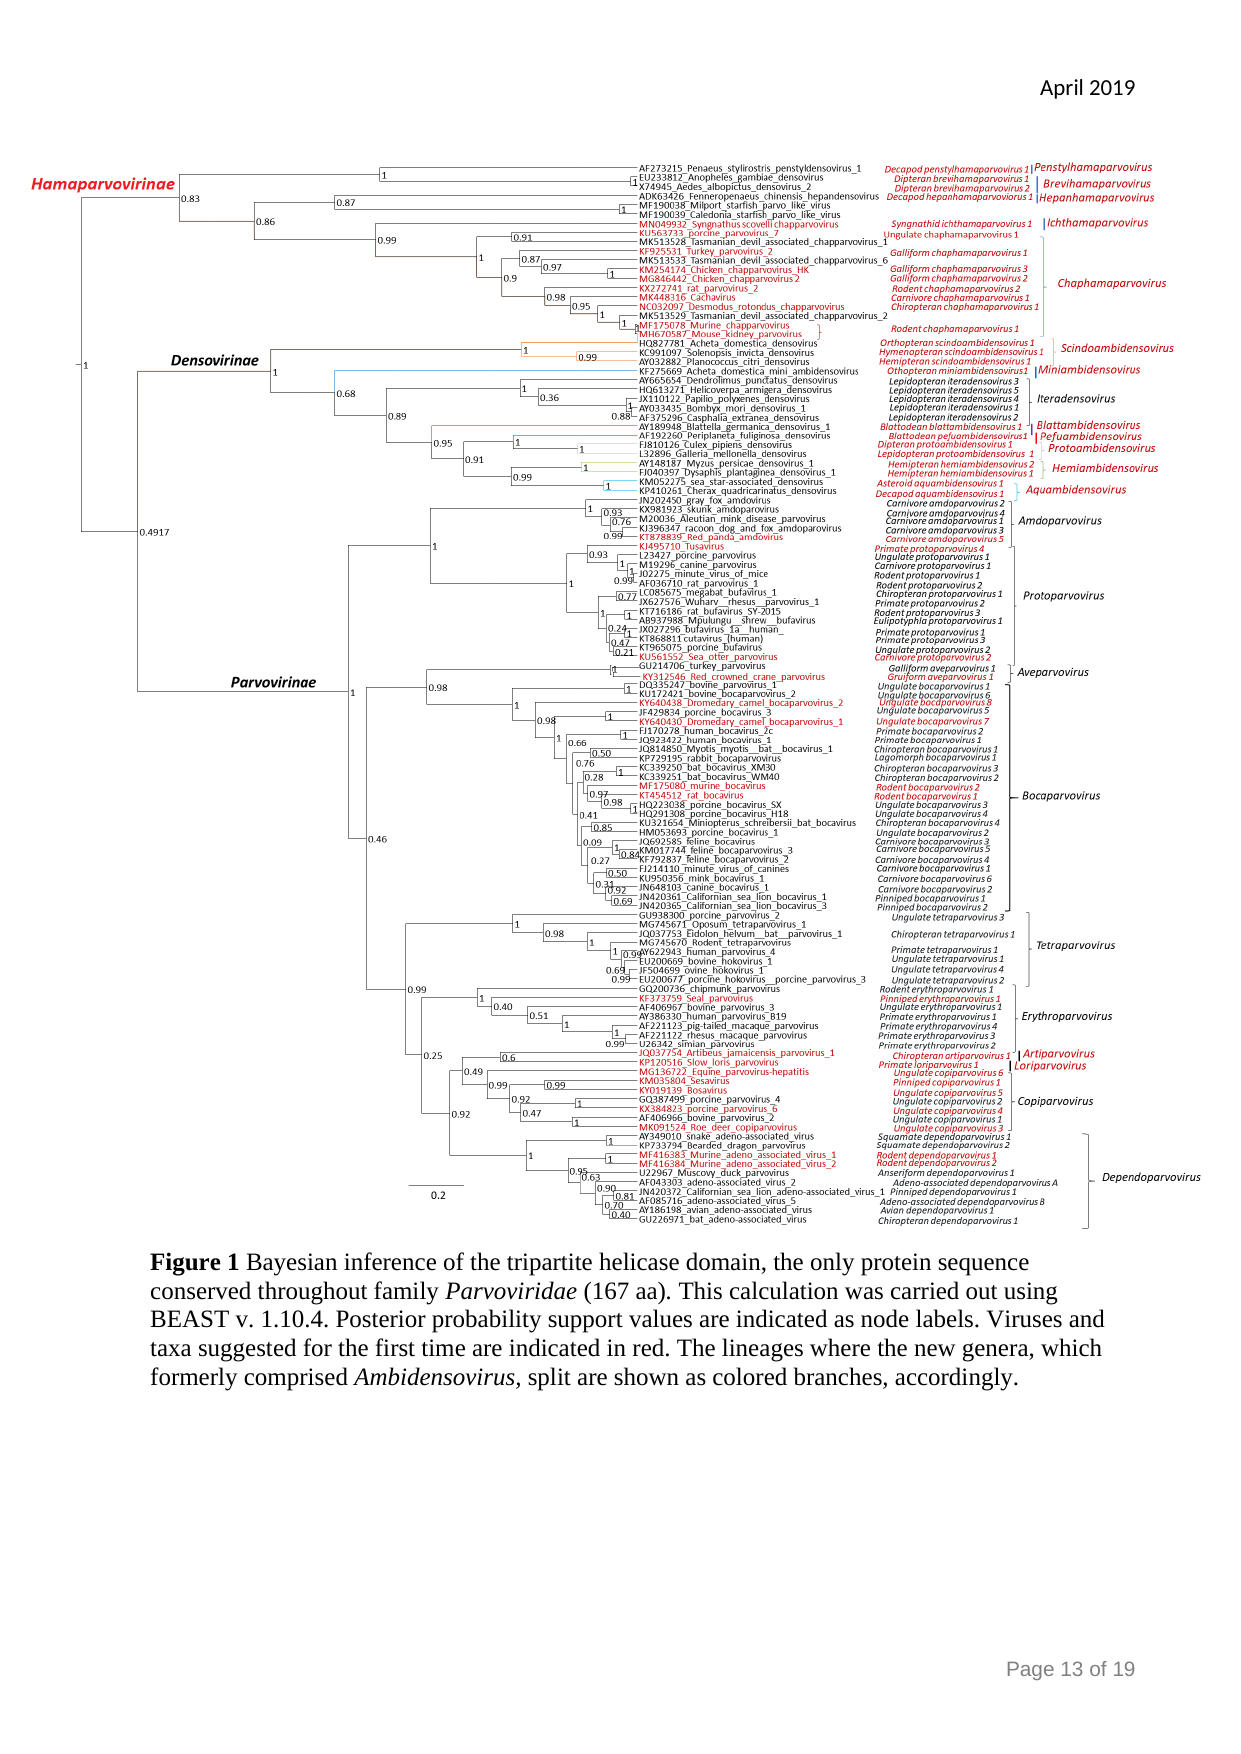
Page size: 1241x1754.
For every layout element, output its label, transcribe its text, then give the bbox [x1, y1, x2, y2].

text Figure 1 Bayesian inference of the tripartite helicase domain, the only protein sequence conserved throughout family Parvoviridae (167 aa). This calculation was carried out using BEAST v. 1.10.4. Posterior probability support values are indicated as node labels. Viruses and taxa suggested for the first time are indicated in red. The lineages where the new genera, which formerly comprised Ambidensovirus, split are shown as colored branches, accordingly. [150, 1247, 1135, 1391]
picture [28, 135, 1226, 1247]
